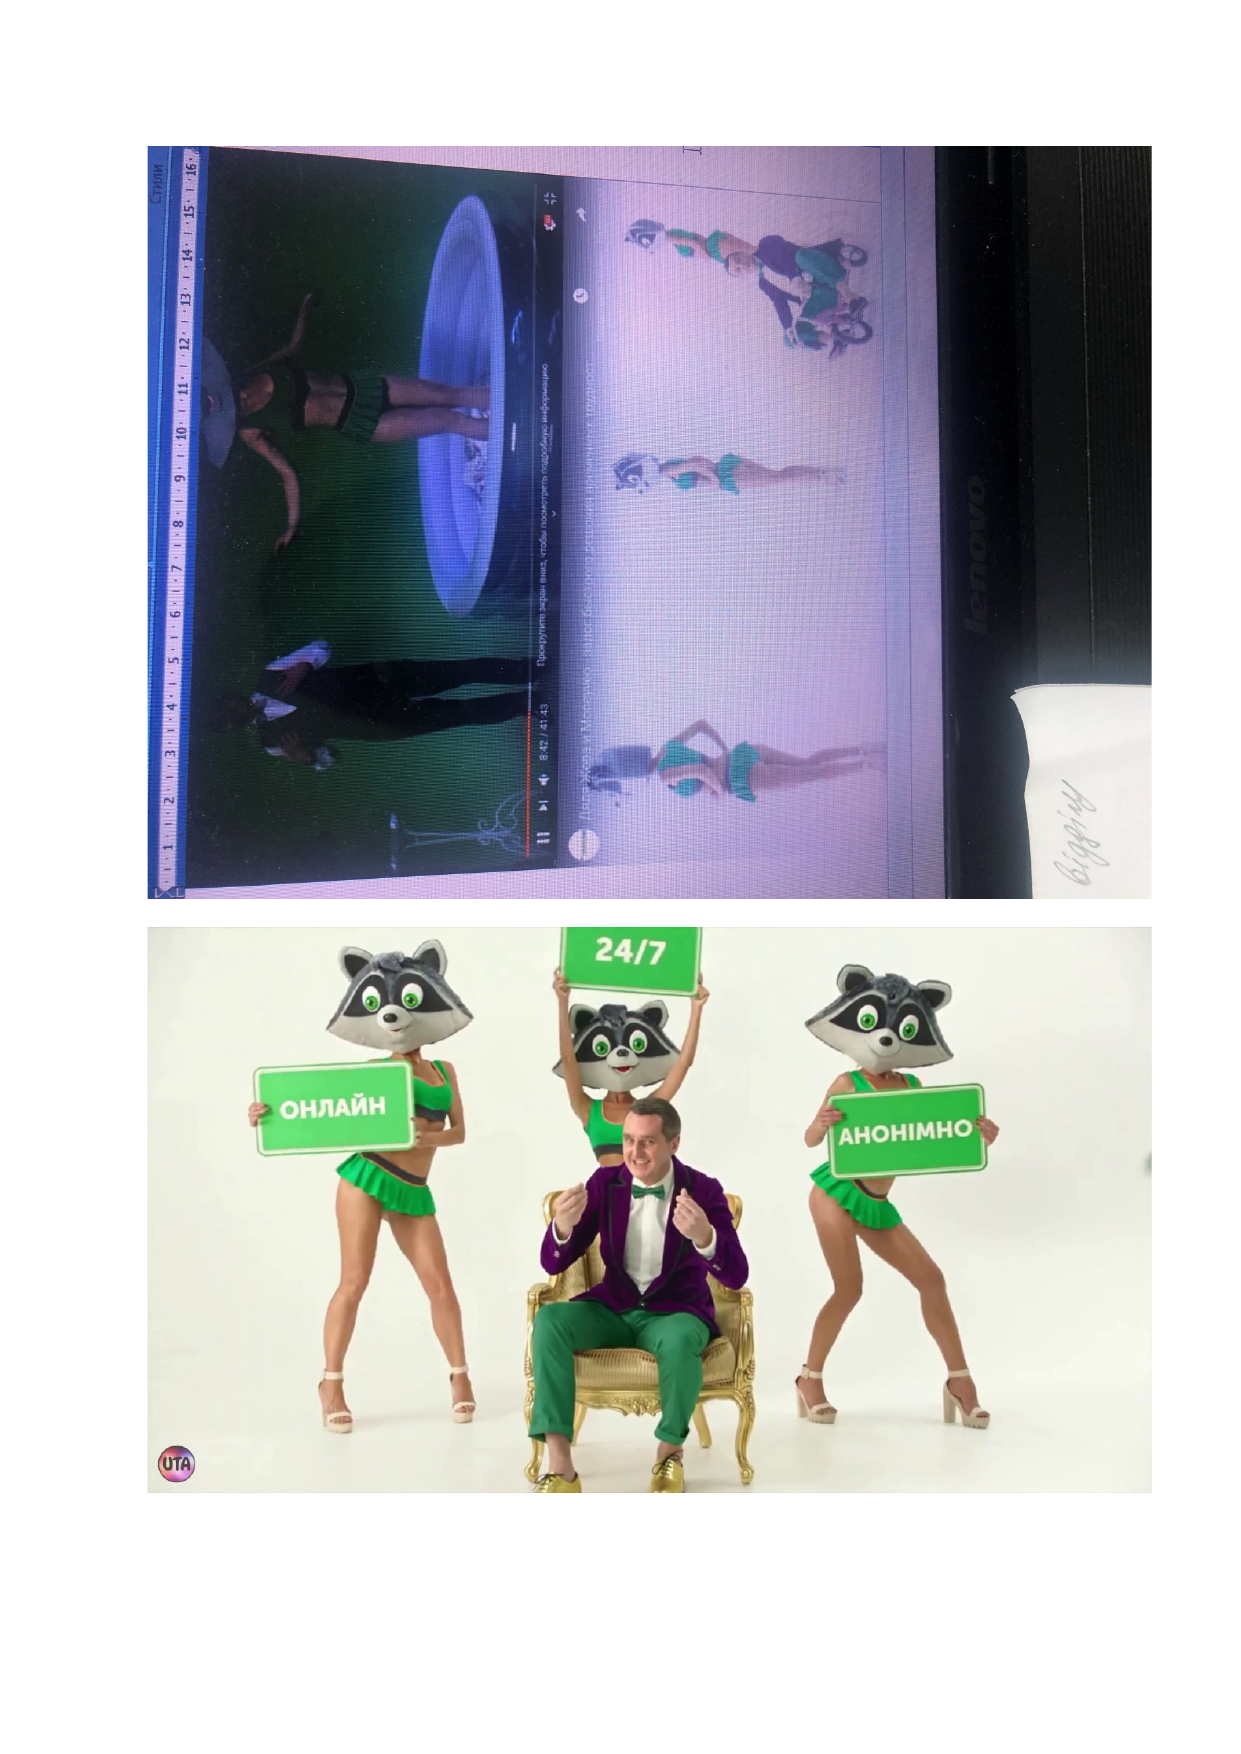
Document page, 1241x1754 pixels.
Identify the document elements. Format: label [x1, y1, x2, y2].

picture [147, 927, 1152, 1493]
picture [147, 146, 1152, 899]
